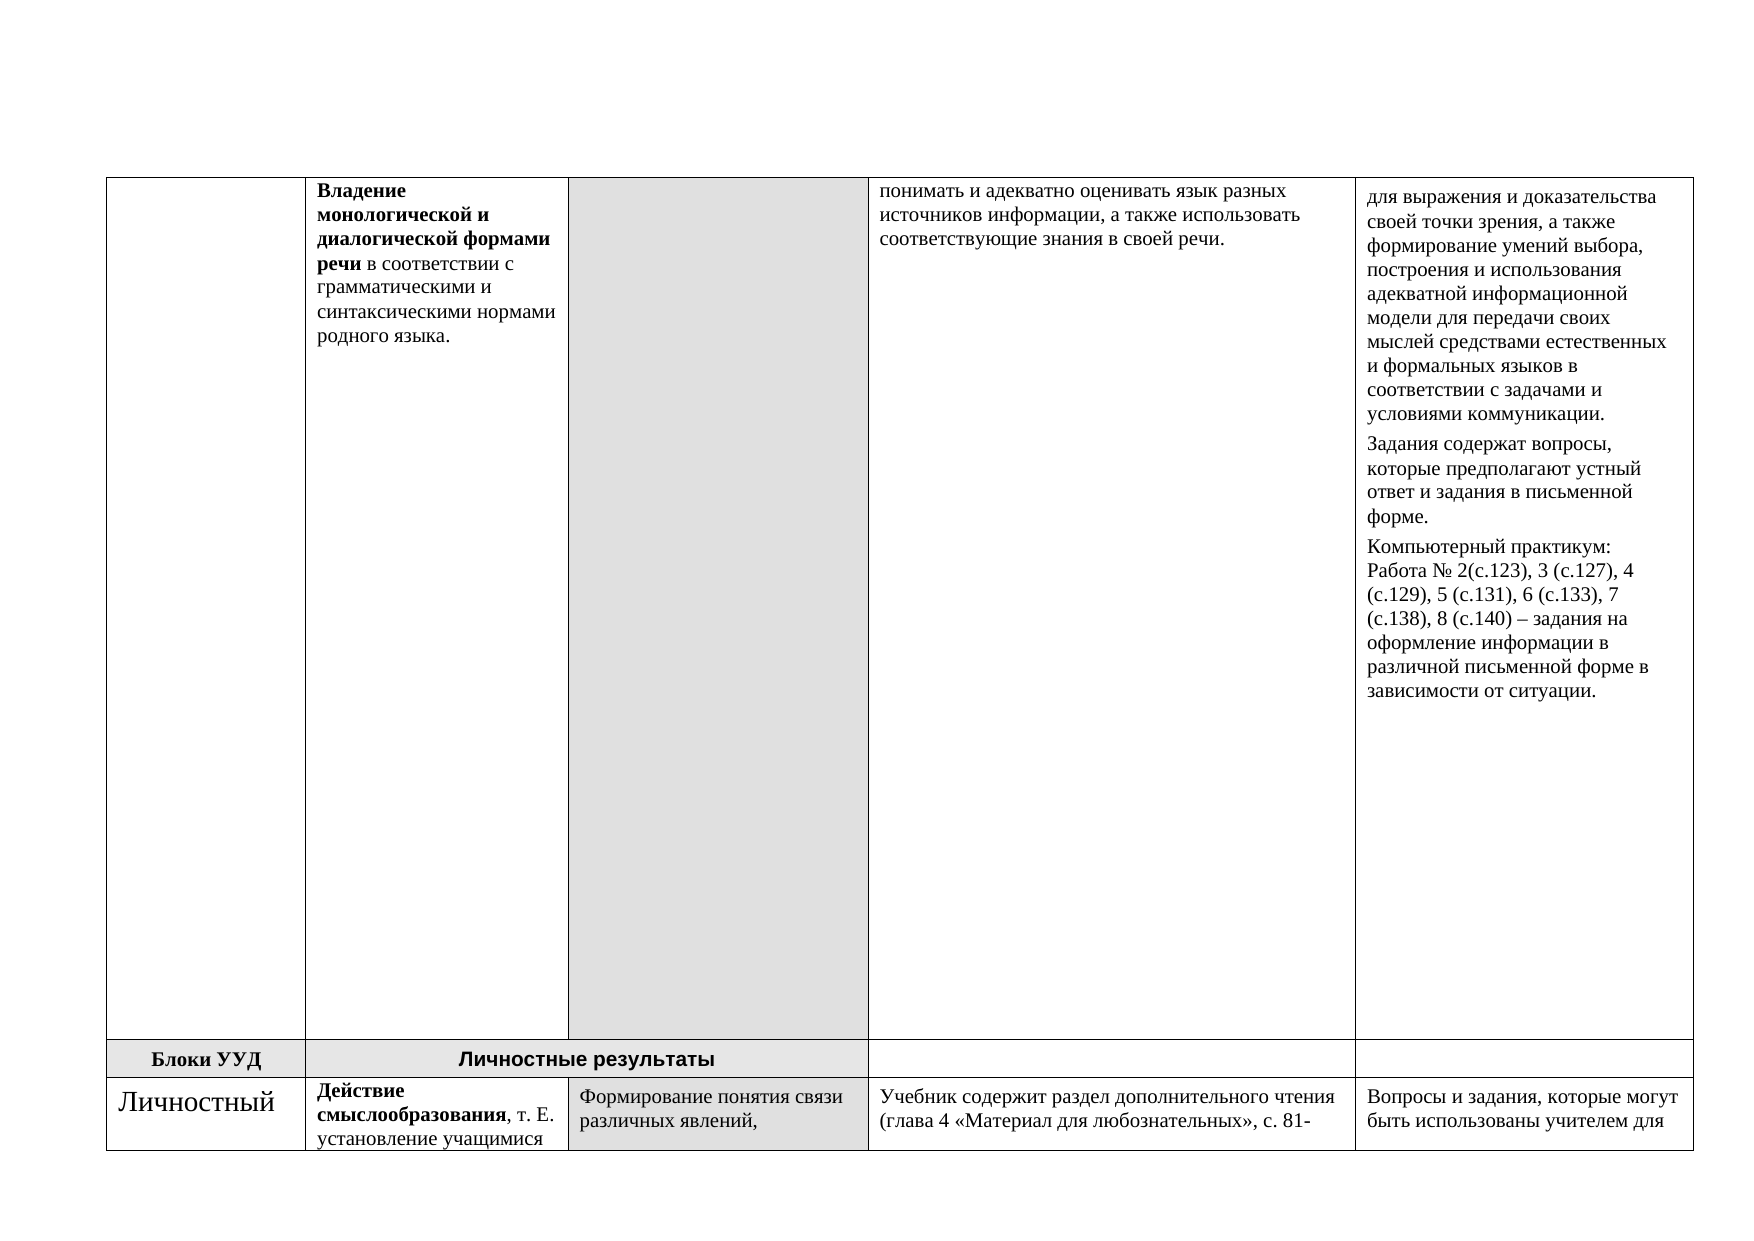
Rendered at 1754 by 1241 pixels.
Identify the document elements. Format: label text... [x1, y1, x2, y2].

table_cell Блоки УУД [107, 1040, 305, 1077]
table_cell Личностный блок [107, 1078, 305, 1150]
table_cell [869, 178, 1355, 1039]
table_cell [869, 1078, 1355, 1150]
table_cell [1356, 178, 1693, 1039]
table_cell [306, 1078, 568, 1150]
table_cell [569, 1078, 868, 1150]
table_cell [1356, 1078, 1693, 1150]
table_cell [869, 1040, 1355, 1077]
table_cell Владение монологической и диалогической формами речи в соответствии с грамматическими и синтаксическими нормами родного языка. [306, 178, 568, 1039]
table_cell [1356, 1040, 1693, 1077]
table_cell [107, 178, 305, 1039]
table_cell Личностные результаты [306, 1040, 868, 1077]
